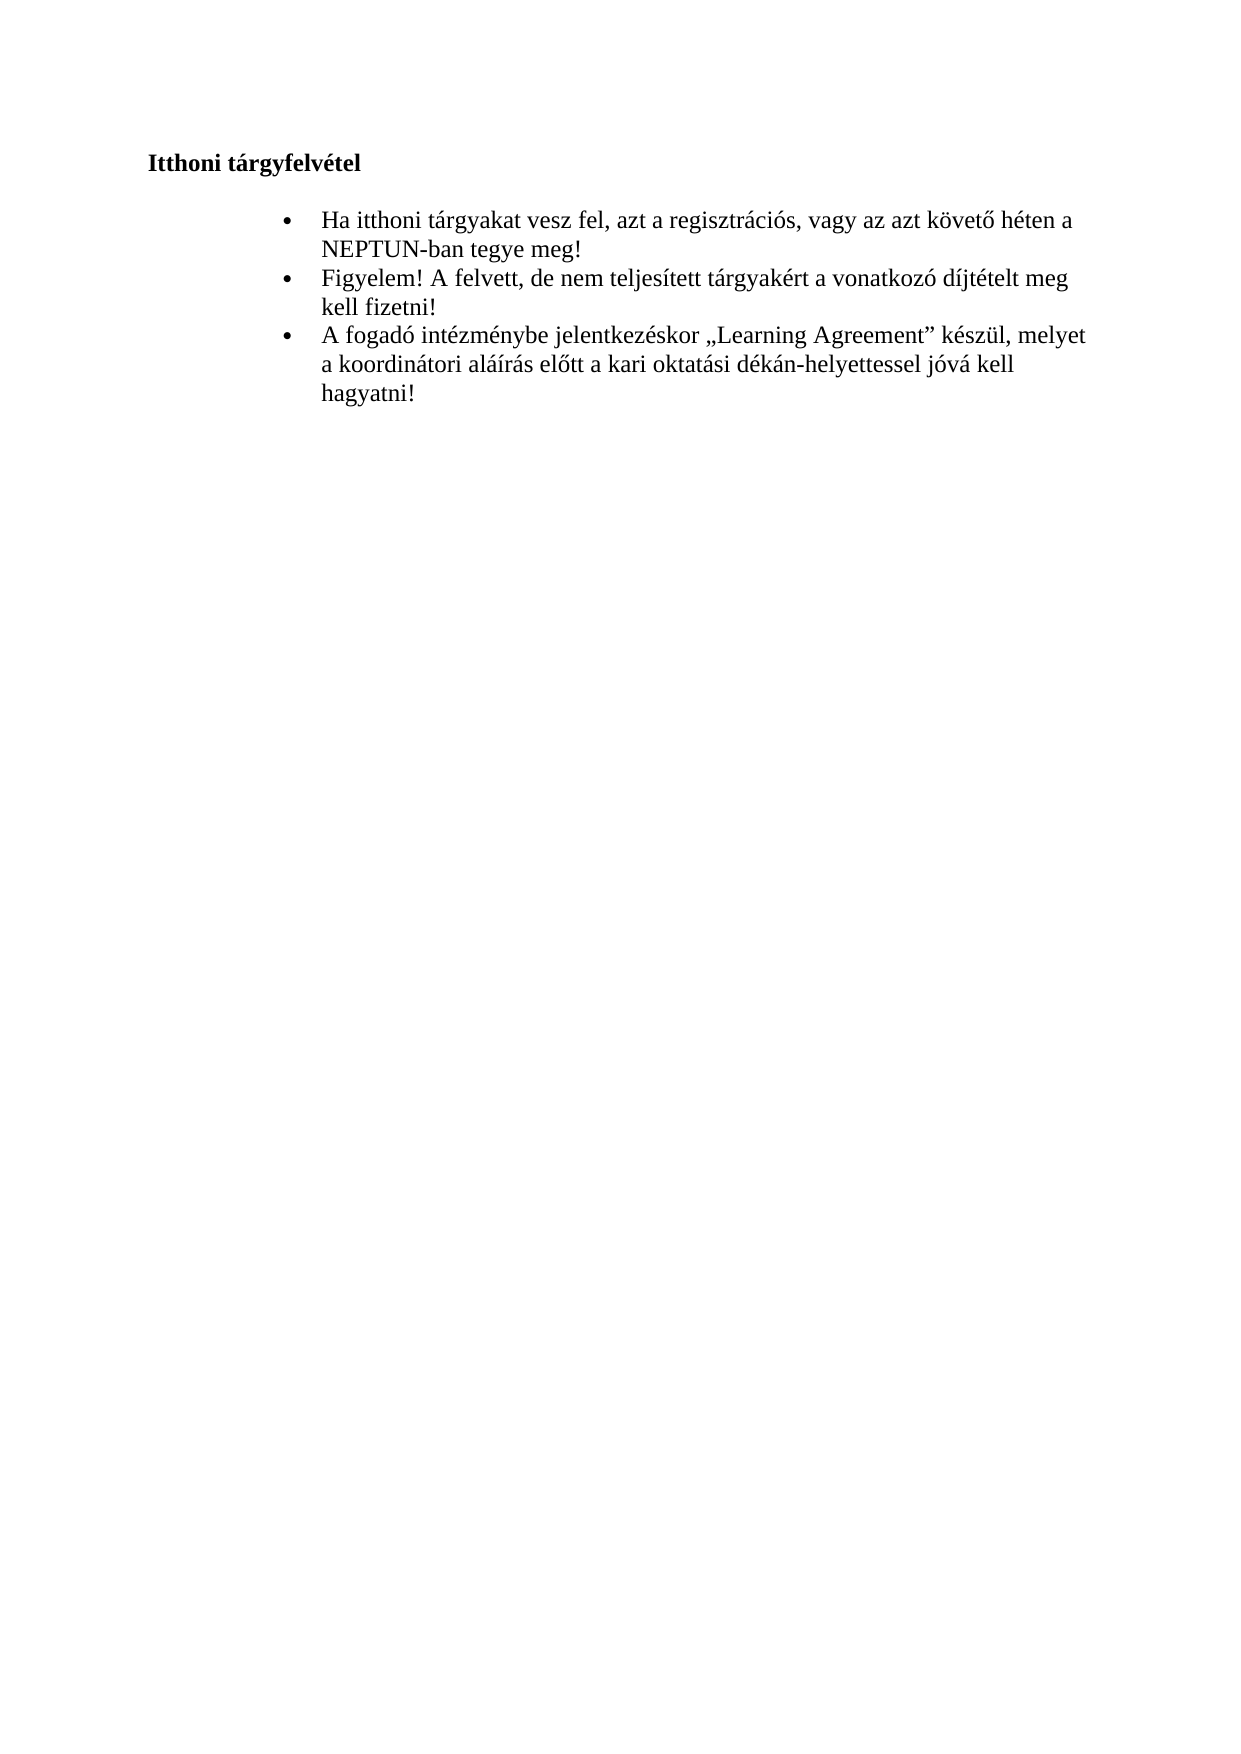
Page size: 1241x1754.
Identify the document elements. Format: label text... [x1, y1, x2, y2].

list Figyelem! A felvett, de nem teljesített tárgyakért a vonatkozó díjtételt meg kell fizetni! [283, 263, 1093, 321]
list Ha itthoni tárgyakat vesz fel, azt a regisztrációs, vagy az azt követő héten a NEPTUN-ban tegye meg! [283, 206, 1093, 263]
list A fogadó intézménybe jelentkezéskor „Learning Agreement” készül, melyet a koordinátori aláírás előtt a kari oktatási dékán-helyettessel jóvá kell hagyatni! [283, 321, 1093, 407]
text Itthoni tárgyfelvétel [148, 148, 1093, 176]
